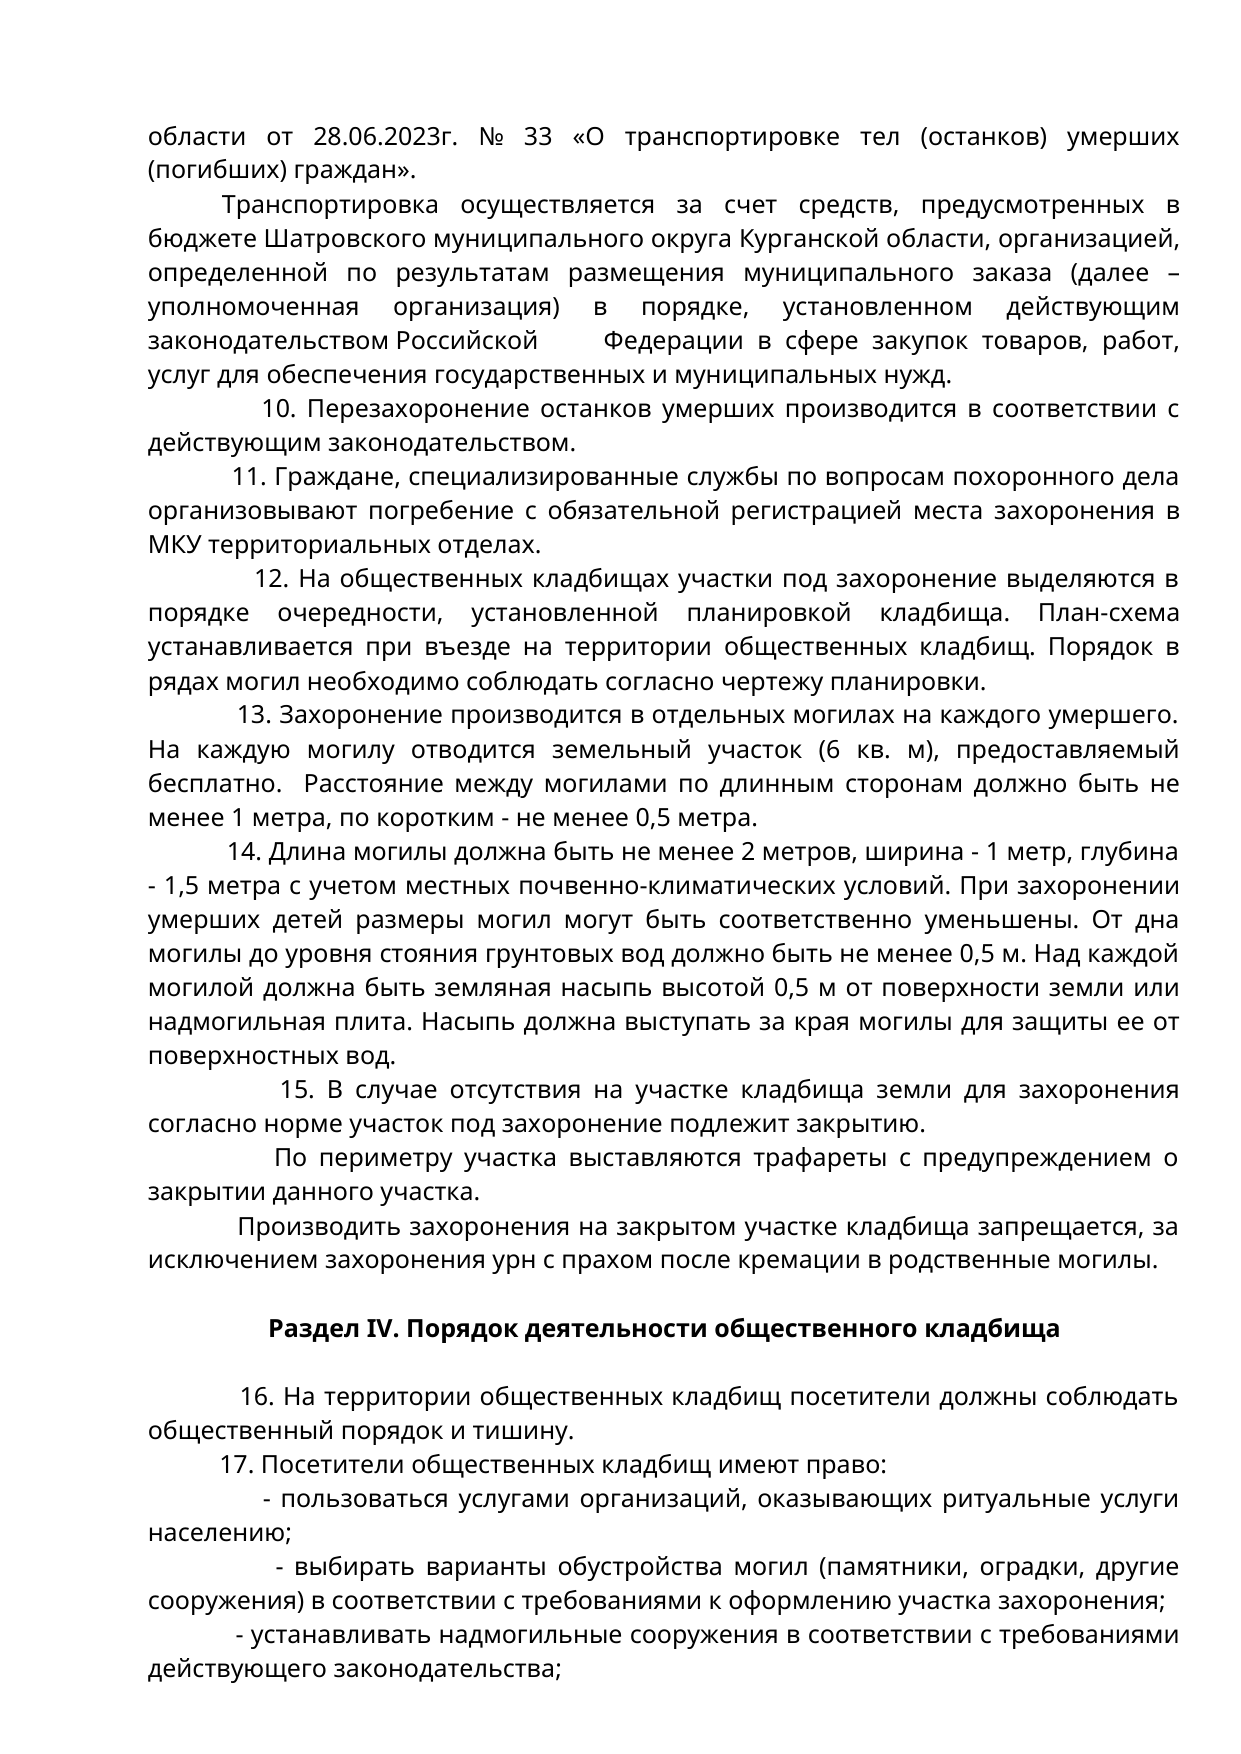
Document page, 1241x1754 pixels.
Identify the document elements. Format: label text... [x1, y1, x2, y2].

text Транспортировка осуществляется за счет средств, предусмотренных в бюджете Шатровского муниципального округа Курганской области, организацией, определенной по результатам размещения муниципального заказа (далее – уполномоченная организация) в порядке, установленном действующим законодательством Российской Федерации в сфере закупок товаров, работ, услуг для обеспечения государственных и муниципальных нужд. [148, 186, 1181, 391]
text 11. Граждане, специализированные службы по вопросам похоронного дела организовывают погребение с обязательной регистрацией места захоронения в МКУ территориальных отделах. [148, 459, 1181, 561]
text 12. На общественных кладбищах участки под захоронение выделяются в порядке очередности, установленной планировкой кладбища. План-схема устанавливается при въезде на территории общественных кладбищ. Порядок в рядах могил необходимо соблюдать согласно чертежу планировки. [148, 561, 1181, 697]
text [148, 118, 1181, 186]
text 13. Захоронение производится в отдельных могилах на каждого умершего. На каждую могилу отводится земельный участок (6 кв. м), предоставляемый бесплатно. Расстояние между могилами по длинным сторонам должно быть не менее 1 метра, по коротким - не менее 0,5 метра. [148, 697, 1181, 833]
text - выбирать варианты обустройства могил (памятники, оградки, другие сооружения) в соответствии с требованиями к оформлению участка захоронения; [148, 1549, 1181, 1617]
text - устанавливать надмогильные сооружения в соответствии с требованиями действующего законодательства; [148, 1617, 1181, 1685]
text Производить захоронения на закрытом участке кладбища запрещается, за исключением захоронения урн с прахом после кремации в родственные могилы. [148, 1208, 1181, 1276]
text По периметру участка выставляются трафареты с предупреждением о закрытии данного участка. [148, 1140, 1181, 1208]
text Раздел IV. Порядок деятельности общественного кладбища [148, 1310, 1181, 1344]
text 17. Посетители общественных кладбищ имеют право: [148, 1447, 1181, 1481]
text - пользоваться услугами организаций, оказывающих ритуальные услуги населению; [148, 1481, 1181, 1549]
text 14. Длина могилы должна быть не менее 2 метров, ширина - 1 метр, глубина - 1,5 метра с учетом местных почвенно-климатических условий. При захоронении умерших детей размеры могил могут быть соответственно уменьшены. От дна могилы до уровня стояния грунтовых вод должно быть не менее 0,5 м. Над каждой могилой должна быть земляная насыпь высотой 0,5 м от поверхности земли или надмогильная плита. Насыпь должна выступать за края могилы для защиты ее от поверхностных вод. [148, 833, 1181, 1072]
text 10. Перезахоронение останков умерших производится в соответствии с действующим законодательством. [148, 391, 1181, 459]
text 16. На территории общественных кладбищ посетители должны соблюдать общественный порядок и тишину. [148, 1378, 1181, 1447]
text 15. В случае отсутствия на участке кладбища земли для захоронения согласно норме участок под захоронение подлежит закрытию. [148, 1072, 1181, 1140]
